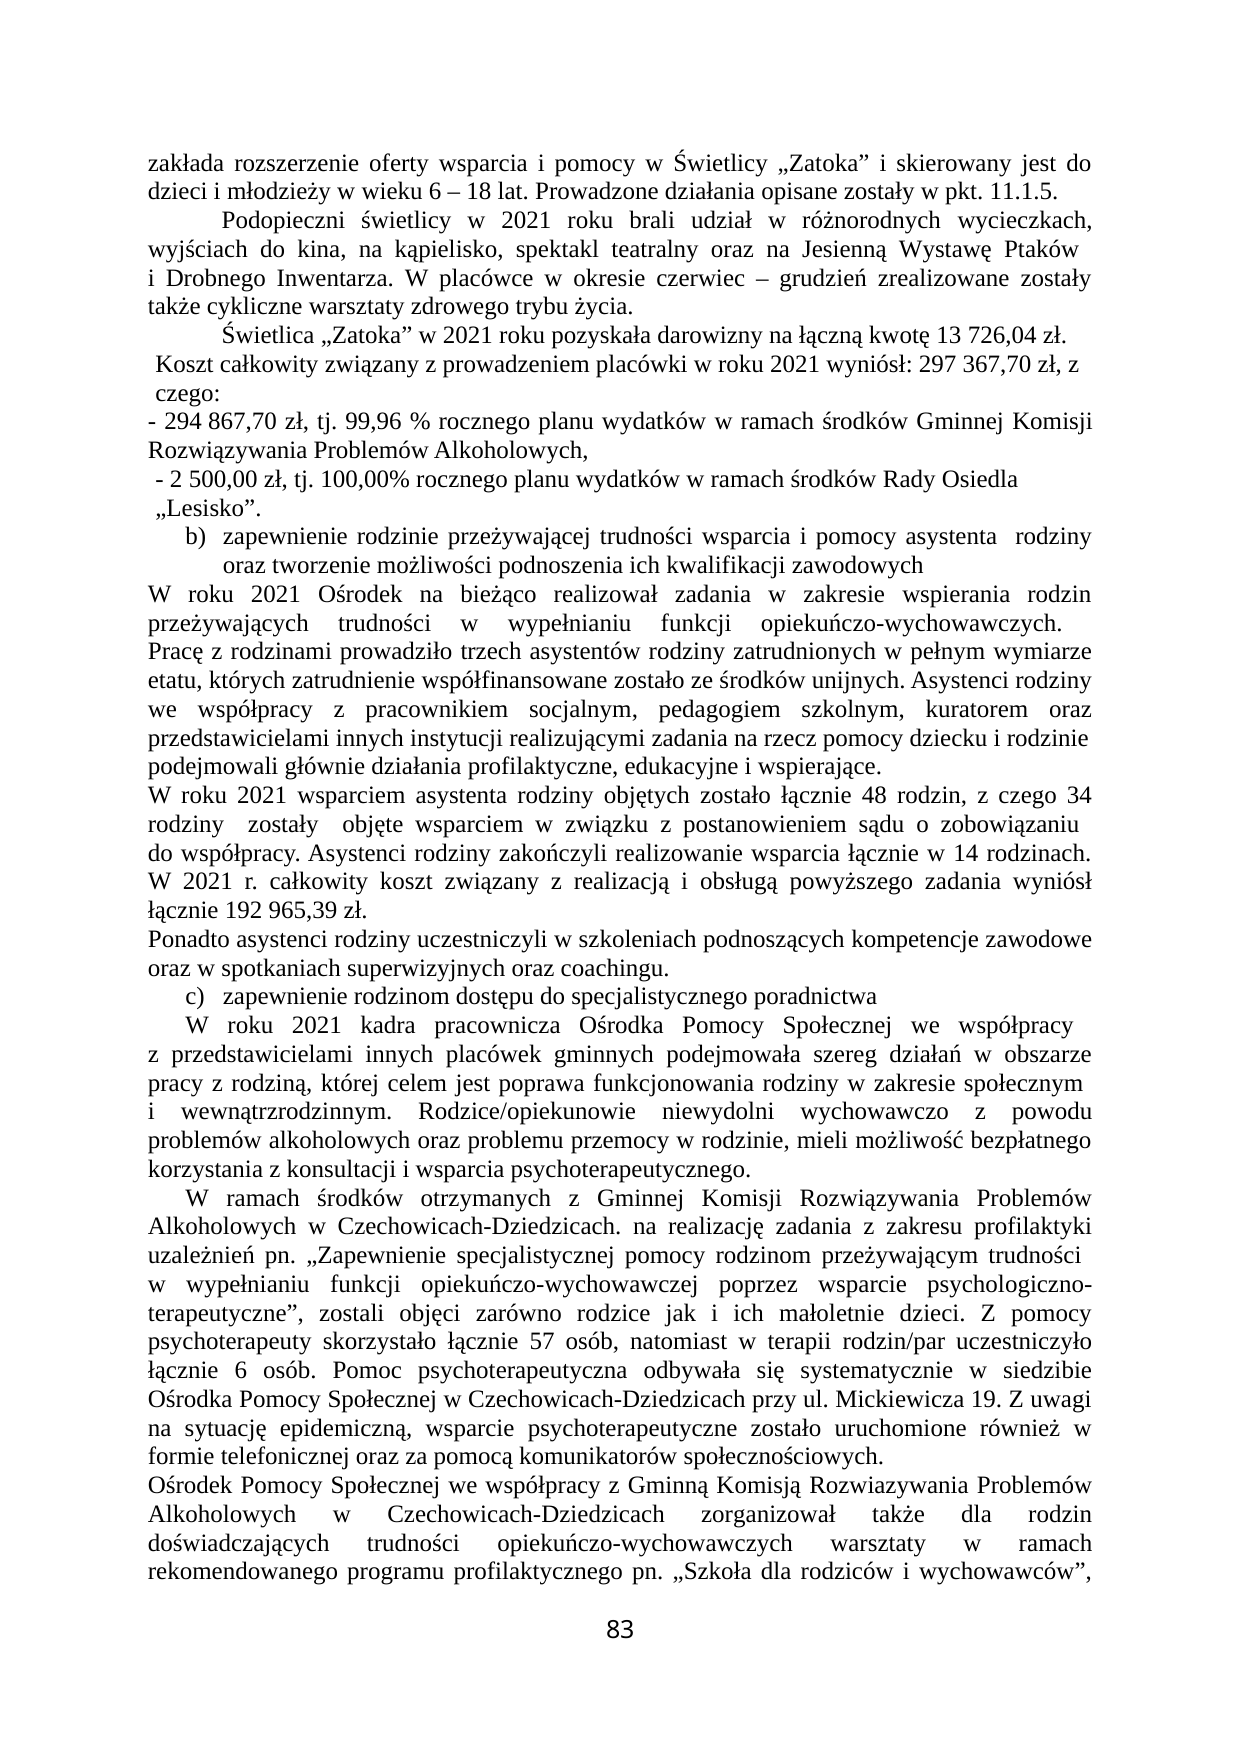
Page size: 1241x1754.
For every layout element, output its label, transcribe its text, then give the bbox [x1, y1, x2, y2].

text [148, 148, 1093, 205]
text W roku 2021 kadra pracownicza Ośrodka Pomocy Społecznej we współpracy z przedstawicielami innych placówek gminnych podejmowała szereg działań w obszarze pracy z rodziną, której celem jest poprawa funkcjonowania rodziny w zakresie społecznym i wewnątrzrodzinnym. Rodzice/opiekunowie niewydolni wychowawczo z powodu problemów alkoholowych oraz problemu przemocy w rodzinie, mieli możliwość bezpłatnego korzystania z konsultacji i wsparcia psychoterapeutycznego. [148, 1010, 1093, 1183]
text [148, 1470, 1093, 1585]
text Podopieczni świetlicy w 2021 roku brali udział w różnorodnych wycieczkach, wyjściach do kina, na kąpielisko, spektakl teatralny oraz na Jesienną Wystawę Ptaków i Drobnego Inwentarza. W placówce w okresie czerwiec – grudzień zrealizowane zostały także cykliczne warsztaty zdrowego trybu życia. [148, 205, 1093, 320]
text Świetlica „Zatoka” w 2021 roku pozyskała darowizny na łączną kwotę 13 726,04 zł. [148, 320, 1093, 349]
text W roku 2021 Ośrodek na bieżąco realizował zadania w zakresie wspierania rodzin przeżywających trudności w wypełnianiu funkcji opiekuńczo-wychowawczych. Pracę z rodzinami prowadziło trzech asystentów rodziny zatrudnionych w pełnym wymiarze etatu, których zatrudnienie współfinansowane zostało ze środków unijnych. Asystenci rodziny we współpracy z pracownikiem socjalnym, pedagogiem szkolnym, kuratorem oraz przedstawicielami innych instytucji realizującymi zadania na rzecz pomocy dziecku i rodzinie [148, 579, 1093, 751]
text - 2 500,00 zł, tj. 100,00% rocznego planu wydatków w ramach środków Rady Osiedla [155, 464, 1093, 493]
text W roku 2021 wsparciem asystenta rodziny objętych zostało łącznie 48 rodzin, z czego 34 rodziny zostały objęte wsparciem w związku z postanowieniem sądu o zobowiązaniu do współpracy. Asystenci rodziny zakończyli realizowanie wsparcia łącznie w 14 rodzinach. W 2021 r. całkowity koszt związany z realizacją i obsługą powyższego zadania wyniósł łącznie 192 965,39 zł. [148, 780, 1093, 924]
text W ramach środków otrzymanych z Gminnej Komisji Rozwiązywania Problemów Alkoholowych w Czechowicach-Dziedzicach. na realizację zadania z zakresu profilaktyki uzależnień pn. „Zapewnienie specjalistycznej pomocy rodzinom przeżywającym trudności w wypełnianiu funkcji opiekuńczo-wychowawczej poprzez wsparcie psychologiczno-terapeutyczne”, zostali objęci zarówno rodzice jak i ich małoletnie dzieci. Z pomocy psychoterapeuty skorzystało łącznie 57 osób, natomiast w terapii rodzin/par uczestniczyło łącznie 6 osób. Pomoc psychoterapeutyczna odbywała się systematycznie w siedzibie Ośrodka Pomocy Społecznej w Czechowicach-Dziedzicach przy ul. Mickiewicza 19. Z uwagi na sytuację epidemiczną, wsparcie psychoterapeutyczne zostało uruchomione również w formie telefonicznej oraz za pomocą komunikatorów społecznościowych. [148, 1183, 1093, 1470]
text Ponadto asystenci rodziny uczestniczyli w szkoleniach podnoszących kompetencje zawodowe oraz w spotkaniach superwizyjnych oraz coachingu. [148, 924, 1093, 981]
text czego: [155, 378, 1093, 406]
text - 294 867,70 zł, tj. 99,96 % rocznego planu wydatków w ramach środków Gminnej Komisji Rozwiązywania Problemów Alkoholowych, [148, 406, 1093, 464]
list zapewnienie rodzinie przeżywającej trudności wsparcia i pomocy asystenta rodziny oraz tworzenie możliwości podnoszenia ich kwalifikacji zawodowych [185, 521, 1093, 579]
text Koszt całkowity związany z prowadzeniem placówki w roku 2021 wyniósł: 297 367,70 zł, z [155, 349, 1093, 378]
list zapewnienie rodzinom dostępu do specjalistycznego poradnictwa [185, 981, 1093, 1010]
text podejmowali głównie działania profilaktyczne, edukacyjne i wspierające. [148, 751, 1093, 780]
text „Lesisko”. [155, 493, 1093, 521]
